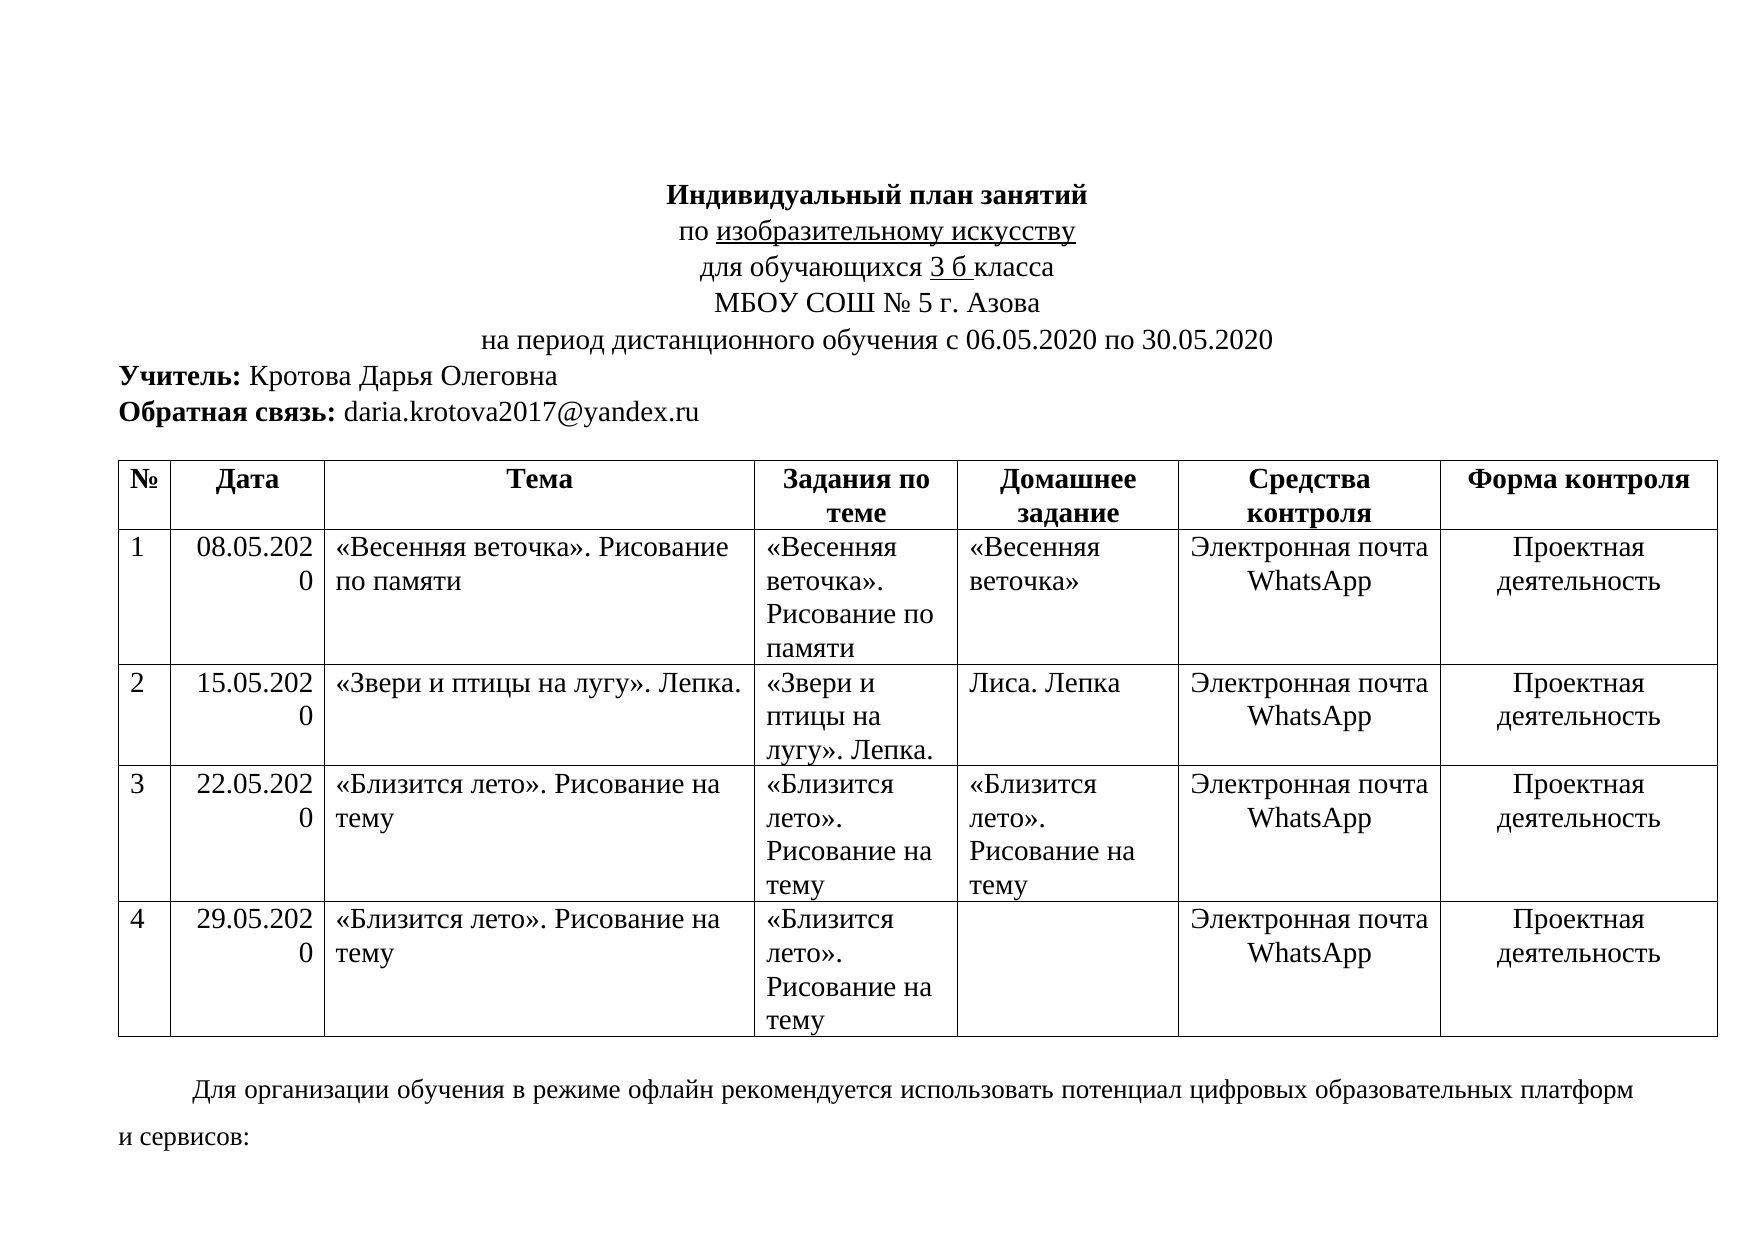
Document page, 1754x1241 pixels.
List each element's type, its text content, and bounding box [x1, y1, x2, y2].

text на период дистанционного обучения с 06.05.2020 по 30.05.2020 [118, 322, 1636, 355]
table_cell Электронная почта WhatsApp [1179, 530, 1440, 664]
text по изобразительному искусству [118, 213, 1636, 247]
text Учитель: Кротова Дарья Олеговна [118, 358, 1636, 391]
table_cell «Близится лето». Рисование на тему [755, 902, 957, 1036]
text Обратная связь: daria.krotova2017@yandex.ru [118, 394, 1636, 428]
table_cell «Близится лето». Рисование на тему [325, 766, 754, 901]
table_cell 1 [119, 530, 170, 664]
text Для организации обучения в режиме офлайн рекомендуется использовать потенциал цифровых образовательных платформ и сервисов: [118, 1073, 1636, 1151]
table_cell «Близится лето». Рисование на тему [958, 766, 1178, 901]
table_cell 15.05.2020 [171, 665, 324, 765]
table_header Дата [171, 461, 324, 528]
table_cell [958, 902, 1178, 1036]
table_cell «Весенняя веточка» [958, 530, 1178, 664]
table_cell «Весенняя веточка». Рисование по памяти [325, 530, 754, 664]
table_cell «Близится лето». Рисование на тему [325, 902, 754, 1036]
table_header Форма контроля [1441, 461, 1717, 528]
table_header Средства контроля [1179, 461, 1440, 528]
table_cell Лиса. Лепка [958, 665, 1178, 765]
text Индивидуальный план занятий [118, 177, 1636, 211]
table_header № [119, 461, 170, 528]
table_cell 3 [119, 766, 170, 901]
table_cell «Близится лето». Рисование на тему [755, 766, 957, 901]
table_cell 22.05.2020 [171, 766, 324, 901]
table_header Задания по теме [755, 461, 957, 528]
table_cell 08.05.2020 [171, 530, 324, 664]
table_cell Электронная почта WhatsApp [1179, 665, 1440, 765]
table_cell 29.05.2020 [171, 902, 324, 1036]
table_header Тема [325, 461, 754, 528]
table_cell Электронная почта WhatsApp [1179, 902, 1440, 1036]
table_cell 4 [119, 902, 170, 1036]
table_cell Проектная деятельность [1441, 902, 1717, 1036]
table_cell «Весенняя веточка». Рисование по памяти [755, 530, 957, 664]
table_cell Проектная деятельность [1441, 530, 1717, 664]
table_cell «Звери и птицы на лугу». Лепка. [755, 665, 957, 765]
table_cell Проектная деятельность [1441, 766, 1717, 901]
text МБОУ СОШ № 5 г. Азова [118, 286, 1636, 319]
table_header Домашнее задание [958, 461, 1178, 528]
table_cell «Звери и птицы на лугу». Лепка. [325, 665, 754, 765]
text для обучающихся 3 б класса [118, 249, 1636, 283]
table_cell 2 [119, 665, 170, 765]
table_cell Электронная почта WhatsApp [1179, 766, 1440, 901]
table_cell Проектная деятельность [1441, 665, 1717, 765]
